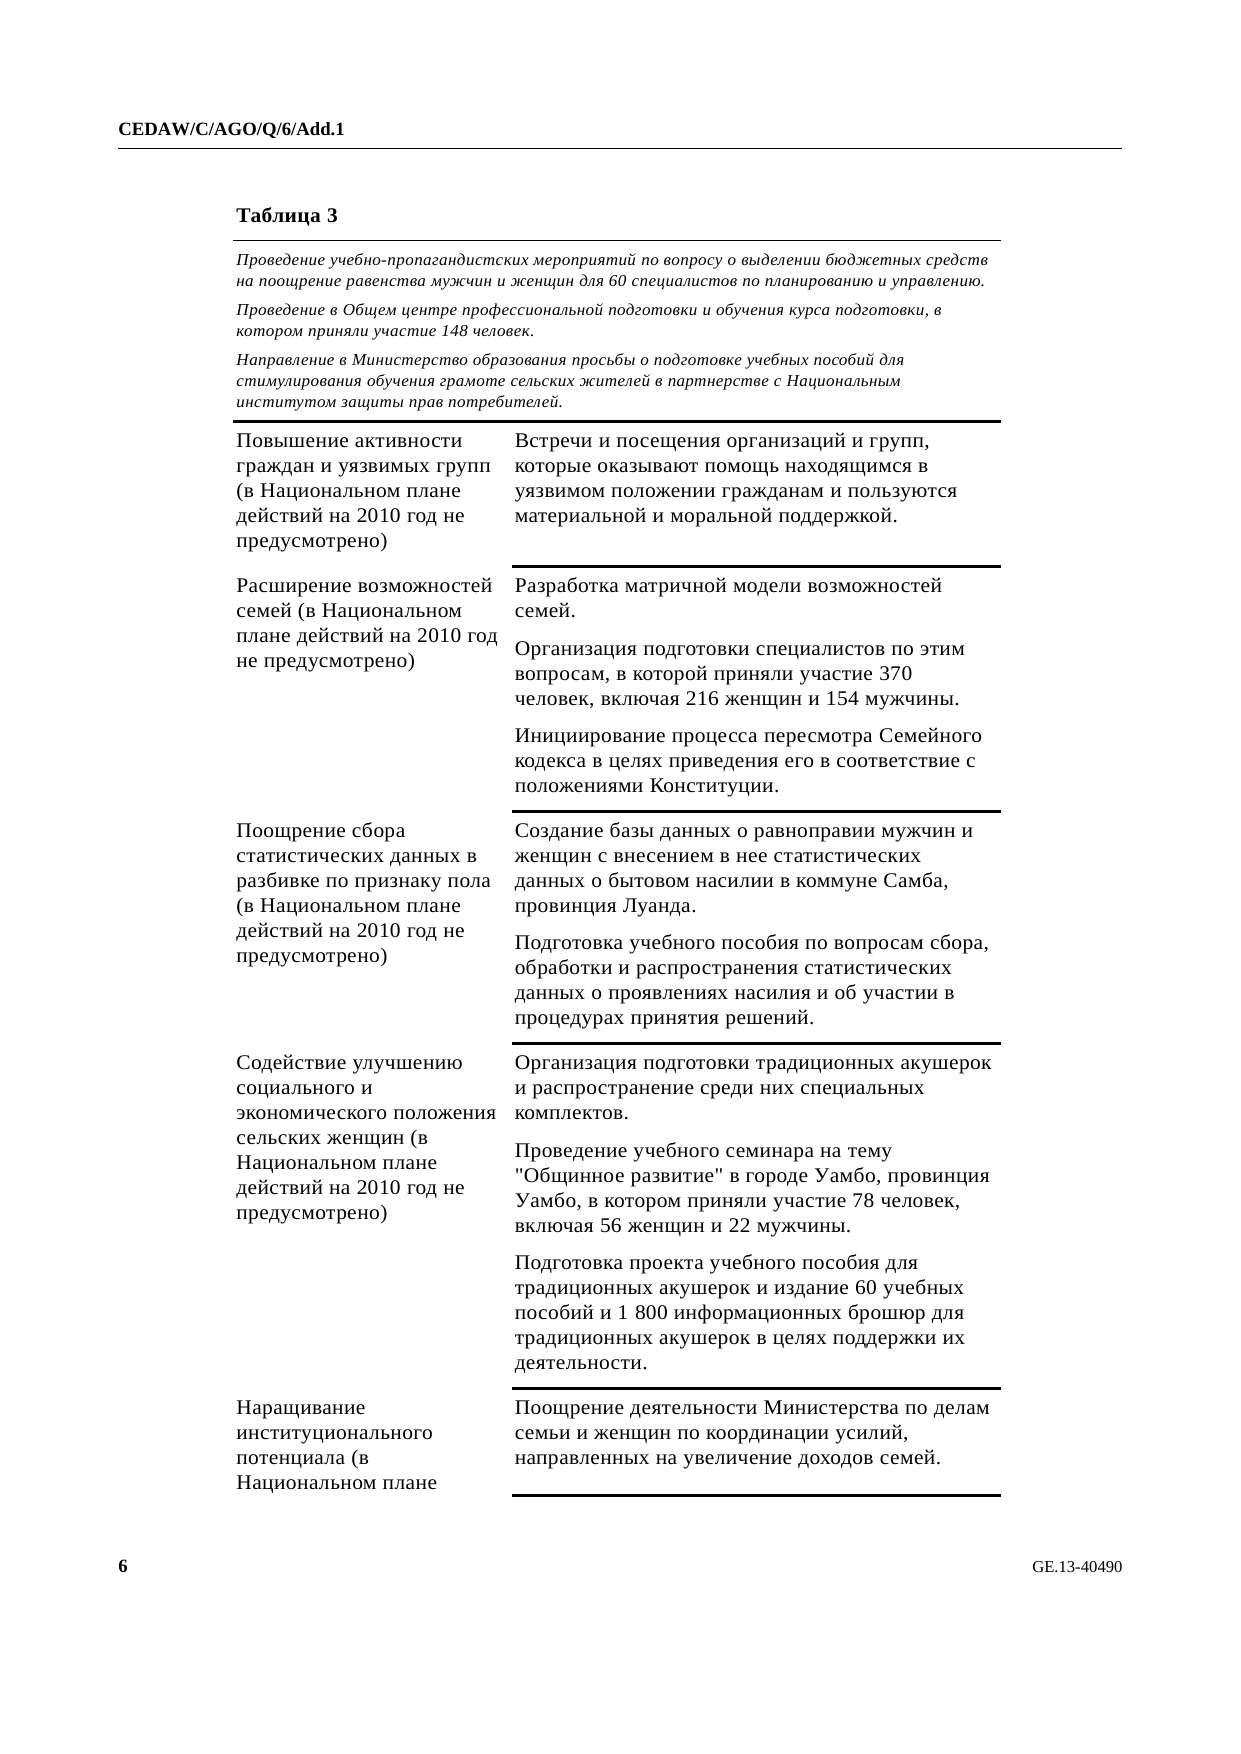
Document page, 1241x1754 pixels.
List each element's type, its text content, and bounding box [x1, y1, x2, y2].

table_cell Расширение возможностей семей (в Национальном плане действий на 2010 год не предусмотрено) [233, 565, 512, 809]
table_cell Встречи и посещения организаций и групп, которые оказывают помощь находящимся в уязвимом положении гражданам и пользуются материальной и моральной поддержкой. [512, 423, 1001, 565]
table_cell Организация подготовки традиционных акушерок и распространение среди них специальных комплектов. Проведение учебного семинара на тему "Общинное развитие" в городе Уамбо, провинция Уамбо, в котором приняли участие 78 человек, включая 56 женщин и 22 мужчины. Подготовка проекта учебного пособия для традиционных акушерок и издание 60 учебных пособий и 1 800 информационных брошюр для традиционных акушерок в целях поддержки их деятельности. [512, 1045, 1001, 1387]
table_cell Повышение активности граждан и уязвимых групп (в Национальном плане действий на 2010 год не предусмотрено) [233, 423, 512, 565]
table_cell Наращивание институционального потенциала (в Национальном плане действий на 2010 год не предусмотрено) [233, 1387, 512, 1494]
table_cell Создание базы данных о равноправии мужчин и женщин с внесением в нее статистических данных о бытовом насилии в коммуне Самба, провинция Луанда. Подготовка учебного пособия по вопросам сбора, обработки и распространения статистических данных о проявлениях насилия и об участии в процедурах принятия решений. [512, 813, 1001, 1042]
table_header Проведение учебно-пропагандистских мероприятий по вопросу о выделении бюджетных средств на поощрение равенства мужчин и женщин для 60 специалистов по планированию и управлению. Проведение в Общем центре профессиональной подготовки и обучения курса подготовки, в котором приняли участие 148 человек. Направление в Министерство образования просьбы о подготовке учебных пособий для стимулирования обучения грамоте сельских жителей в партнерстве с Национальным институтом защиты прав потребителей. [233, 241, 1001, 420]
table_cell Поощрение сбора статистических данных в разбивке по признаку пола (в Национальном плане действий на 2010 год не предусмотрено) [233, 810, 512, 1042]
table_cell Разработка матричной модели возможностей семей. Организация подготовки специалистов по этим вопросам, в которой приняли участие 370 человек, включая 216 женщин и 154 мужчины. Инициирование процесса пересмотра Семейного кодекса в целях приведения его в соответствие с положениями Конституции. [512, 568, 1001, 809]
text Таблица 3 [236, 202, 1004, 227]
table_cell Содействие улучшению социального и экономического положения сельских женщин (в Национальном плане действий на 2010 год не предусмотрено) [233, 1042, 512, 1387]
